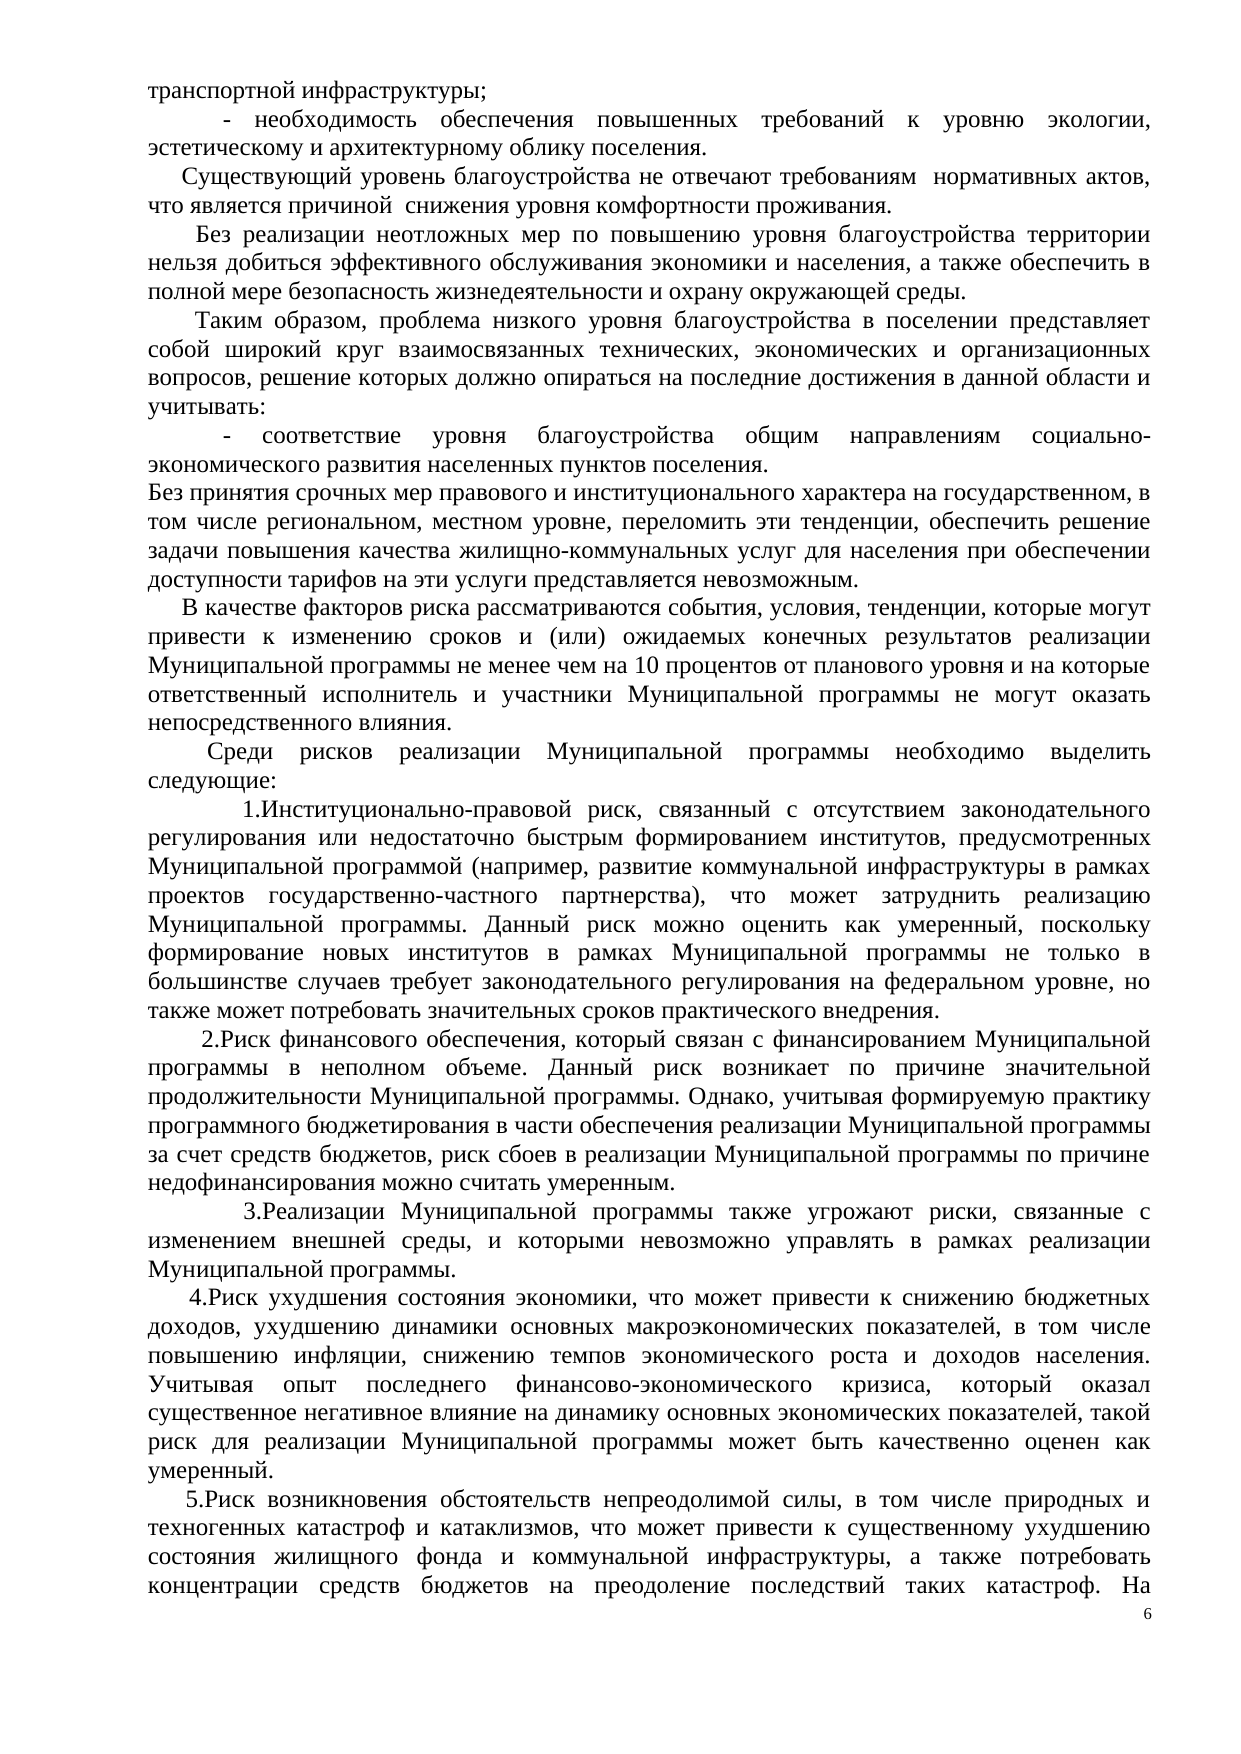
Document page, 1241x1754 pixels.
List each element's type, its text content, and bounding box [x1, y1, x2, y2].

text Без реализации неотложных мер по повышению уровня благоустройства территории нельзя добиться эффективного обслуживания экономики и населения, а также обеспечить в полной мере безопасность жизнедеятельности и охрану окружающей среды. [148, 219, 1152, 305]
text - необходимость обеспечения повышенных требований к уровню экологии, эстетическому и архитектурному облику поселения. [148, 104, 1152, 161]
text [148, 1484, 1152, 1599]
text 1.Институционально-правовой риск, связанный с отсутствием законодательного регулирования или недостаточно быстрым формированием институтов, предусмотренных Муниципальной программой (например, развитие коммунальной инфраструктуры в рамках проектов государственно-частного партнерства), что может затруднить реализацию Муниципальной программы. Данный риск можно оценить как умеренный, поскольку формирование новых институтов в рамках Муниципальной программы не только в большинстве случаев требует законодательного регулирования на федеральном уровне, но также может потребовать значительных сроков практического внедрения. [148, 794, 1152, 1024]
list 3.Реализации Муниципальной программы также угрожают риски, связанные с изменением внешней среды, и которыми невозможно управлять в рамках реализации Муниципальной программы. [148, 1196, 1152, 1282]
text - соответствие уровня благоустройства общим направлениям социально-экономического развития населенных пунктов поселения. [148, 420, 1152, 477]
list Без принятия срочных мер правового и институционального характера на государственном, в том числе региональном, местном уровне, переломить эти тенденции, обеспечить решение задачи повышения качества жилищно-коммунальных услуг для населения при обеспечении доступности тарифов на эти услуги представляется невозможным. [148, 477, 1152, 592]
list Среди рисков реализации Муниципальной программы необходимо выделить следующие: [148, 736, 1152, 794]
text В качестве факторов риска рассматриваются события, условия, тенденции, которые могут привести к изменению сроков и (или) ожидаемых конечных результатов реализации Муниципальной программы не менее чем на 10 процентов от планового уровня и на которые ответственный исполнитель и участники Муниципальной программы не могут оказать непосредственного влияния. [148, 592, 1152, 736]
text Таким образом, проблема низкого уровня благоустройства в поселении представляет собой широкий круг взаимосвязанных технических, экономических и организационных вопросов, решение которых должно опираться на последние достижения в данной области и учитывать: [148, 305, 1152, 420]
text 4.Риск ухудшения состояния экономики, что может привести к снижению бюджетных доходов, ухудшению динамики основных макроэкономических показателей, в том числе повышению инфляции, снижению темпов экономического роста и доходов населения. Учитывая опыт последнего финансово-экономического кризиса, который оказал существенное негативное влияние на динамику основных экономических показателей, такой риск для реализации Муниципальной программы может быть качественно оценен как умеренный. [148, 1282, 1152, 1484]
text 2.Риск финансового обеспечения, который связан с финансированием Муниципальной программы в неполном объеме. Данный риск возникает по причине значительной продолжительности Муниципальной программы. Однако, учитывая формируемую практику программного бюджетирования в части обеспечения реализации Муниципальной программы за счет средств бюджетов, риск сбоев в реализации Муниципальной программы по причине недофинансирования можно считать умеренным. [148, 1024, 1152, 1196]
text Существующий уровень благоустройства не отвечают требованиям нормативных актов, что является причиной снижения уровня комфортности проживания. [148, 161, 1152, 219]
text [148, 75, 1152, 104]
